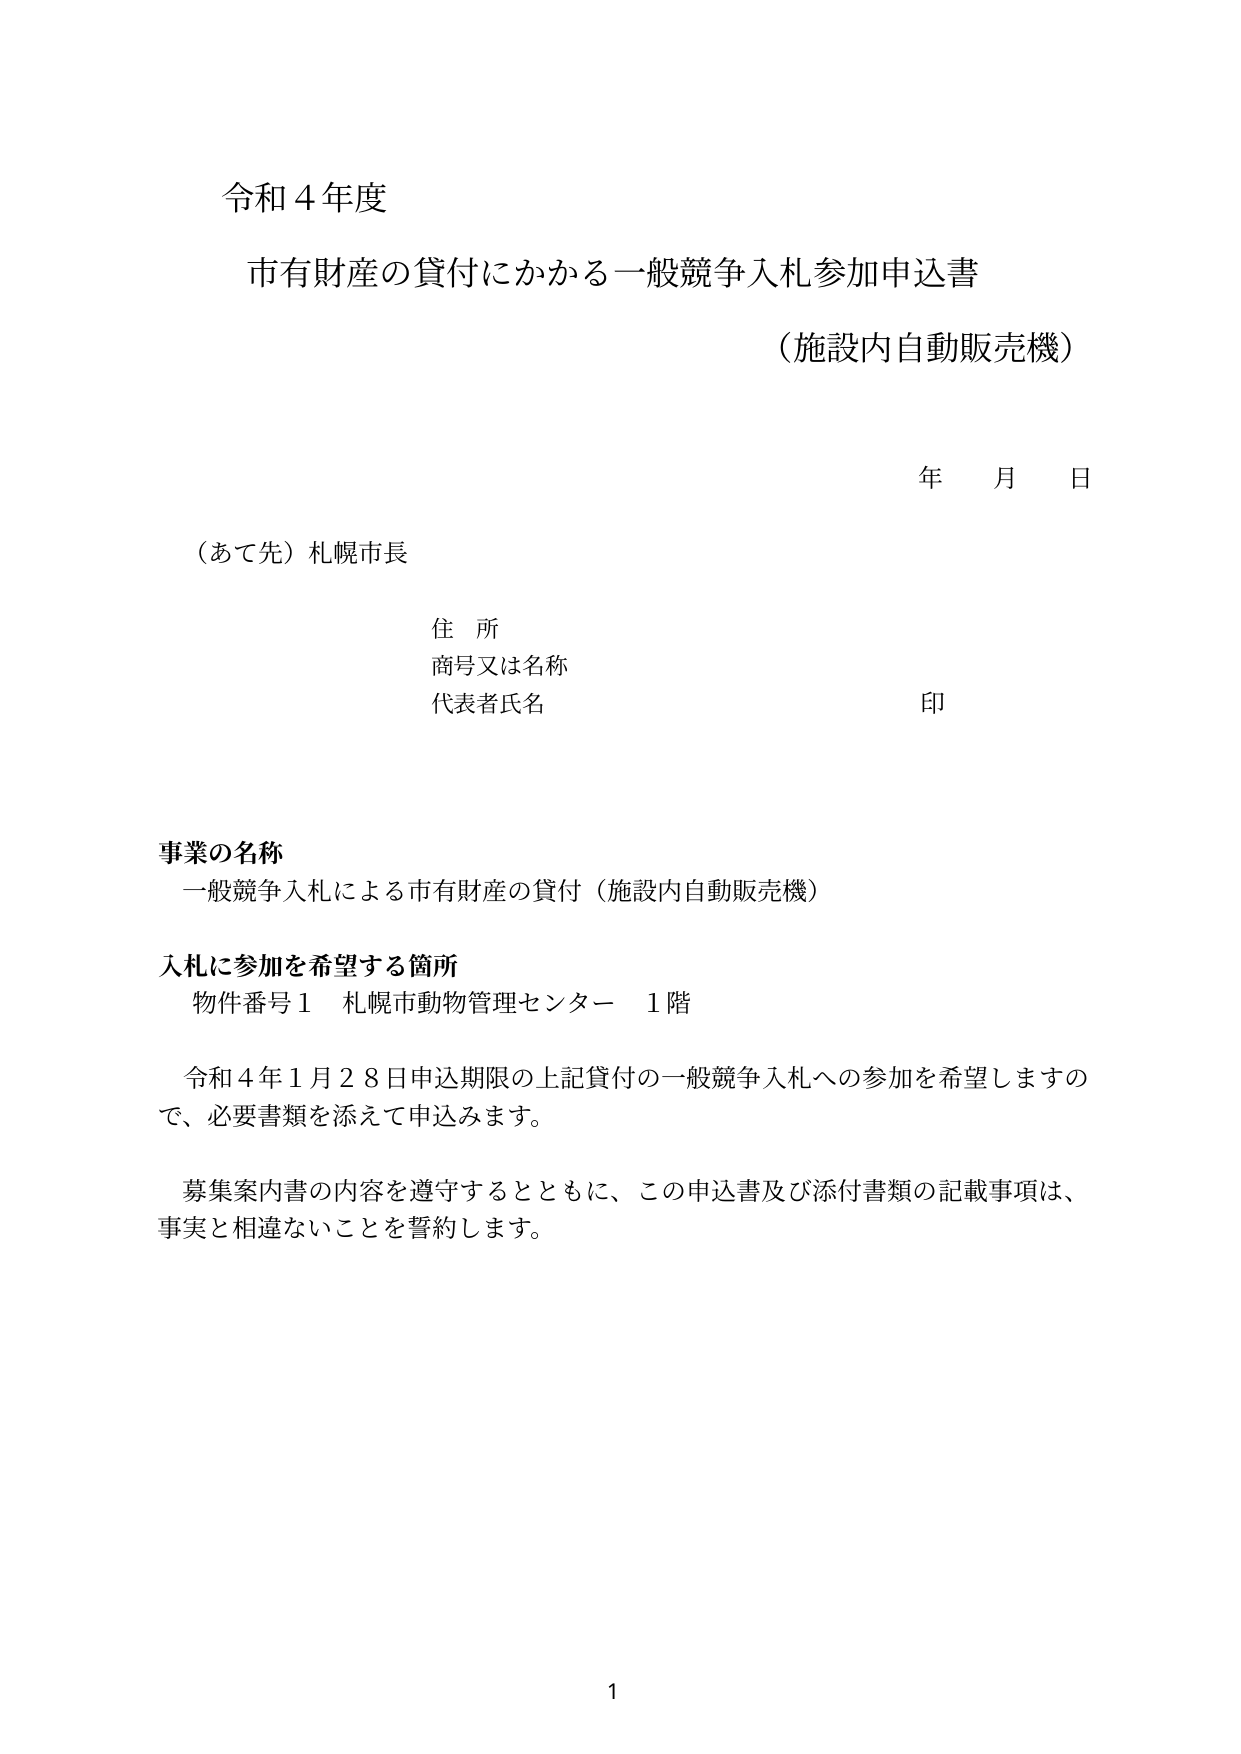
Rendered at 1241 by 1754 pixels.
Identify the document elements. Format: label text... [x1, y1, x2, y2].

text 事業の名称 [133, 833, 1093, 871]
text 住 所 [133, 608, 1093, 646]
text 物件番号１ 札幌市動物管理センター １階 [192, 983, 1093, 1021]
text 募集案内書の内容を遵守するとともに、この申込書及び添付書類の記載事項は、事実と相違ないことを誓約します。 [158, 1171, 1093, 1246]
text 令和４年度 [133, 158, 1093, 233]
text （あて先）札幌市長 [133, 533, 1093, 571]
text 市有財産の貸付にかかる一般競争入札参加申込書 [133, 233, 1093, 308]
text 代表者氏名 印 [133, 683, 1093, 721]
text （施設内自動販売機） [133, 308, 1093, 383]
text 年 月 日 [133, 458, 1093, 496]
text 一般競争入札による市有財産の貸付（施設内自動販売機） [158, 871, 1093, 908]
text 入札に参加を希望する箇所 [133, 946, 1093, 983]
text 商号又は名称 [133, 646, 1093, 683]
text 令和４年１月２８日申込期限の上記貸付の一般競争入札への参加を希望しますので、必要書類を添えて申込みます。 [158, 1058, 1093, 1133]
